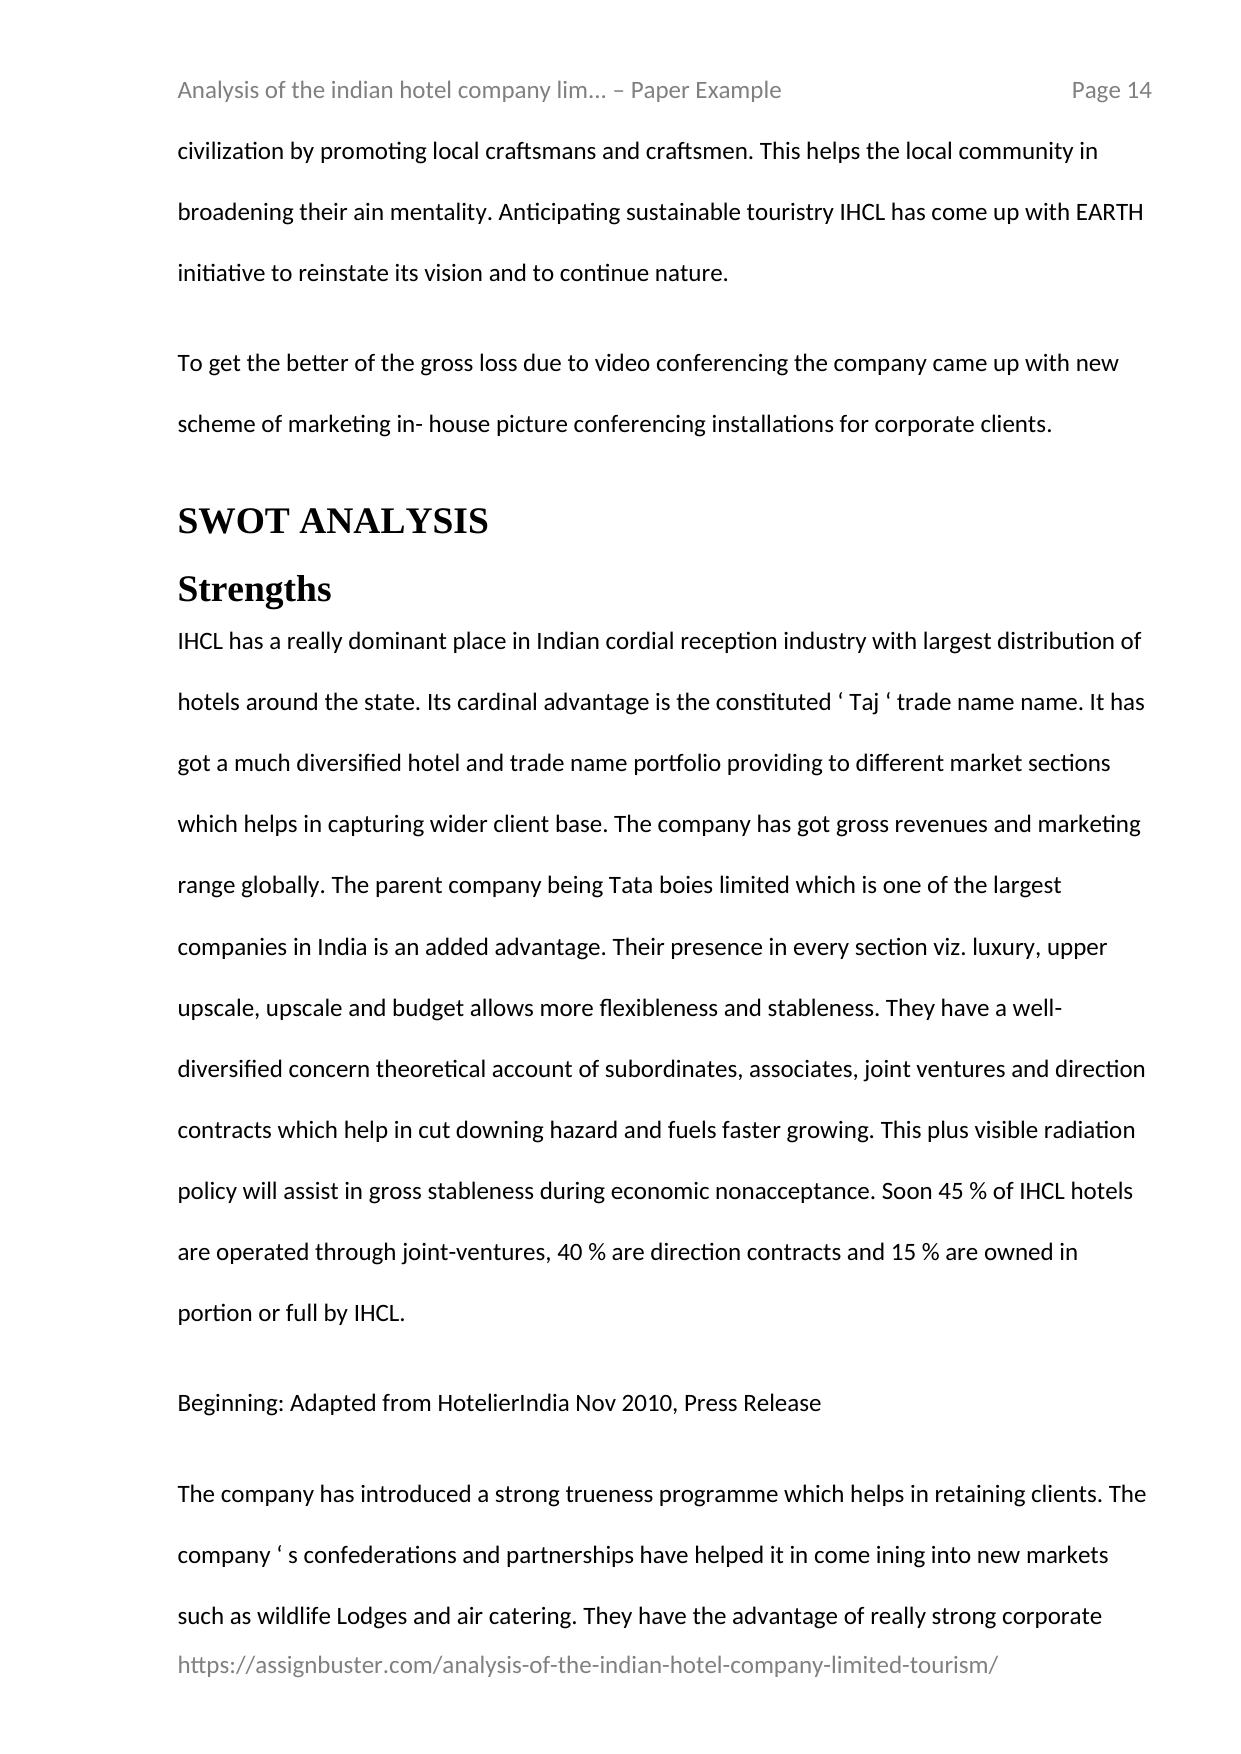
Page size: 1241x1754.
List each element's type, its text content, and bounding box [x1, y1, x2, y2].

text Beginning: Adapted from HotelierIndia Nov 2010, Press Release [177, 1387, 1152, 1418]
subtitle SWOT ANALYSIS [177, 499, 1152, 542]
text IHCL has a really dominant place in Indian cordial reception industry with largest distribution of hotels around the state. Its cardinal advantage is the constituted ‘ Taj ‘ trade name name. It has got a much diversified hotel and trade name portfolio providing to different market sections which helps in capturing wider client base. The company has got gross revenues and marketing range globally. The parent company being Tata boies limited which is one of the largest companies in India is an added advantage. Their presence in every section viz. luxury, upper upscale, upscale and budget allows more flexibleness and stableness. They have a well-diversified concern theoretical account of subordinates, associates, joint ventures and direction contracts which help in cut downing hazard and fuels faster growing. This plus visible radiation policy will assist in gross stableness during economic nonacceptance. Soon 45 % of IHCL hotels are operated through joint-ventures, 40 % are direction contracts and 15 % are owned in portion or full by IHCL. [177, 625, 1152, 1327]
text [177, 135, 1152, 287]
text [177, 1478, 1152, 1631]
subtitle Strengths [177, 566, 1152, 609]
text To get the better of the gross loss due to video conferencing the company came up with new scheme of marketing in- house picture conferencing installations for corporate clients. [177, 347, 1152, 439]
